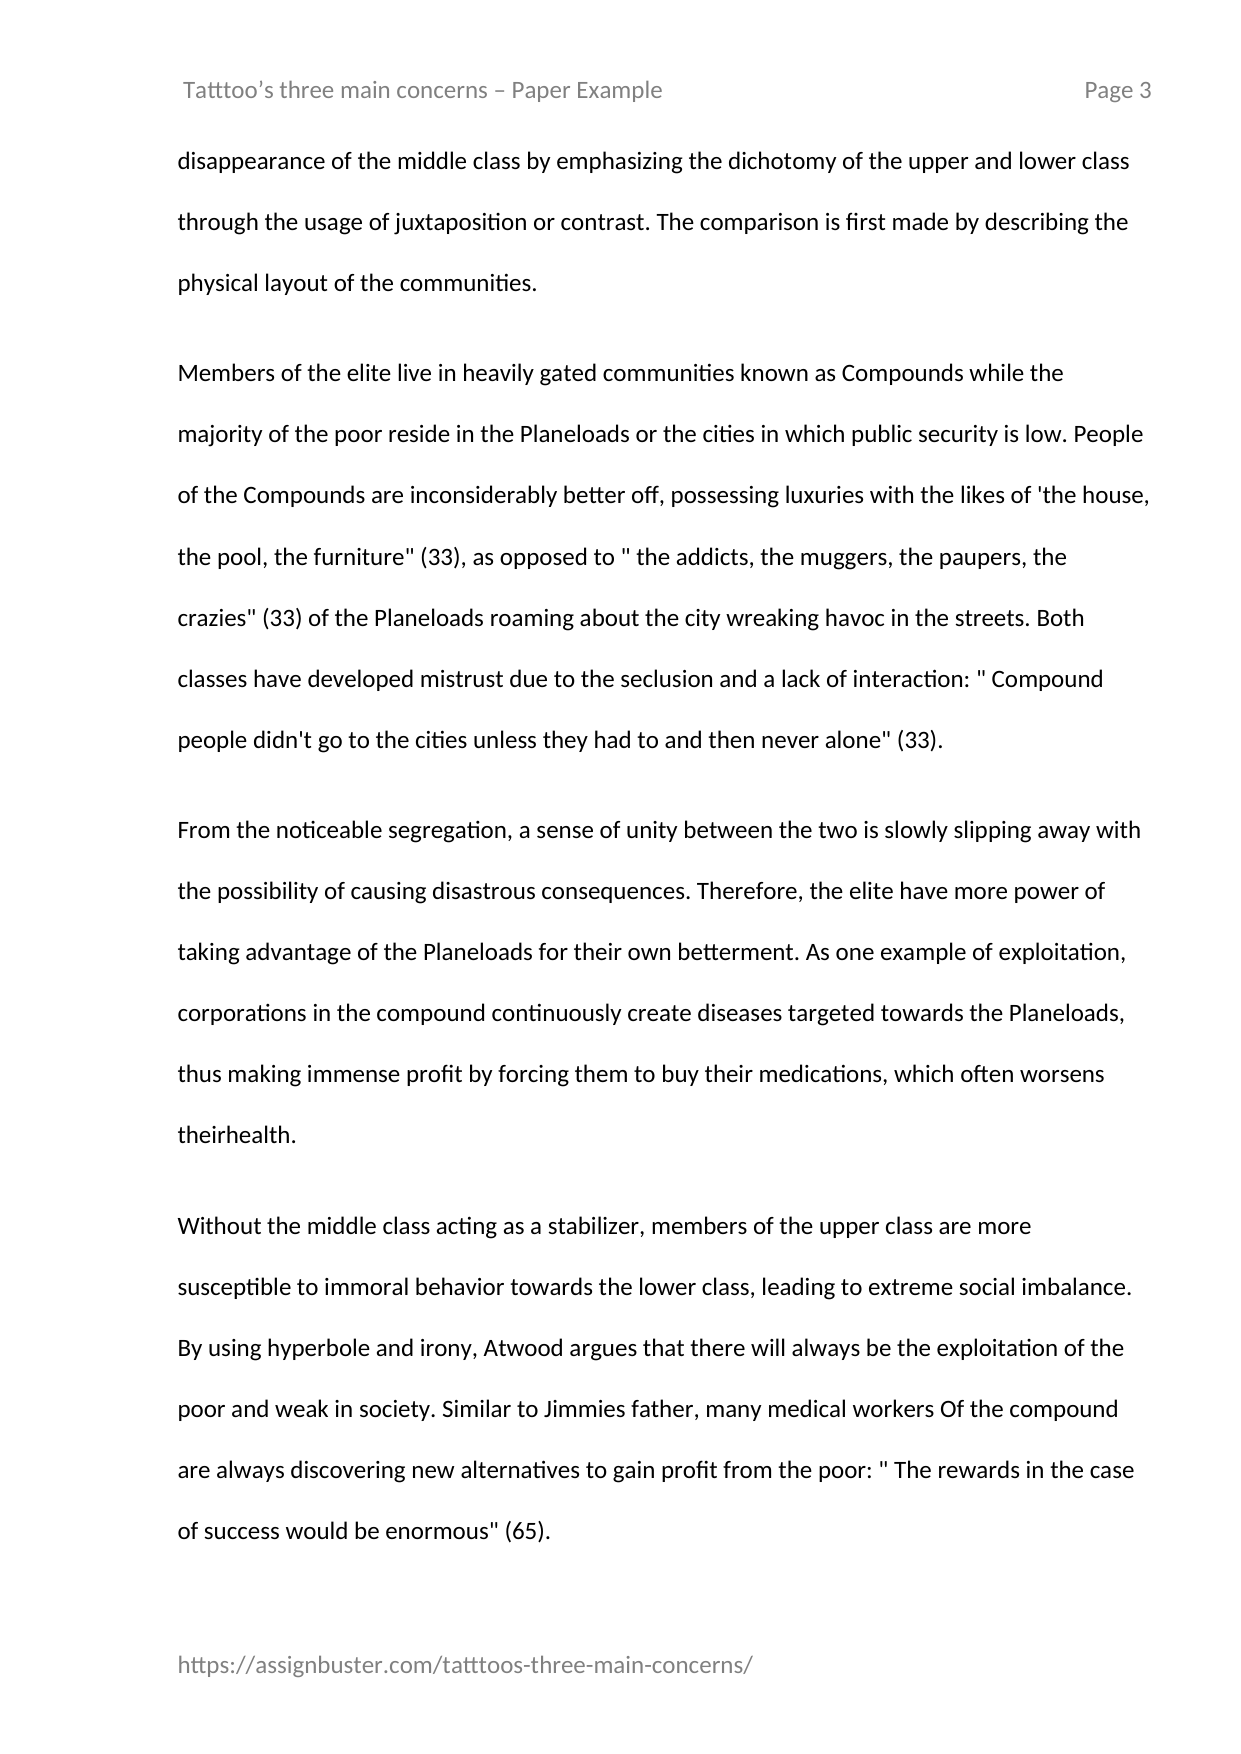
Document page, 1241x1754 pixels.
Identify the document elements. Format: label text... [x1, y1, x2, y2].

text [177, 145, 1152, 298]
text Without the middle class acting as a stabilizer, members of the upper class are more susceptible to immoral behavior towards the lower class, leading to extreme social imbalance. By using hyperbole and irony, Atwood argues that there will always be the exploitation of the poor and weak in society. Similar to Jimmies father, many medical workers Of the compound are always discovering new alternatives to gain profit from the poor: " The rewards in the case of success would be enormous" (65). [177, 1210, 1152, 1546]
text Members of the elite live in heavily gated communities known as Compounds while the majority of the poor reside in the Planeloads or the cities in which public security is low. People of the Compounds are inconsiderably better off, possessing luxuries with the likes of 'the house, the pool, the furniture" (33), as opposed to " the addicts, the muggers, the paupers, the crazies" (33) of the Planeloads roaming about the city wreaking havoc in the streets. Both classes have developed mistrust due to the seclusion and a lack of interaction: " Compound people didn't go to the cities unless they had to and then never alone" (33). [177, 358, 1152, 754]
text From the noticeable segregation, a sense of unity between the two is slowly slipping away with the possibility of causing disastrous consequences. Therefore, the elite have more power of taking advantage of the Planeloads for their own betterment. As one example of exploitation, corporations in the compound continuously create diseases targeted towards the Planeloads, thus making immense profit by forcing them to buy their medications, which often worsens theirhealth. [177, 814, 1152, 1150]
